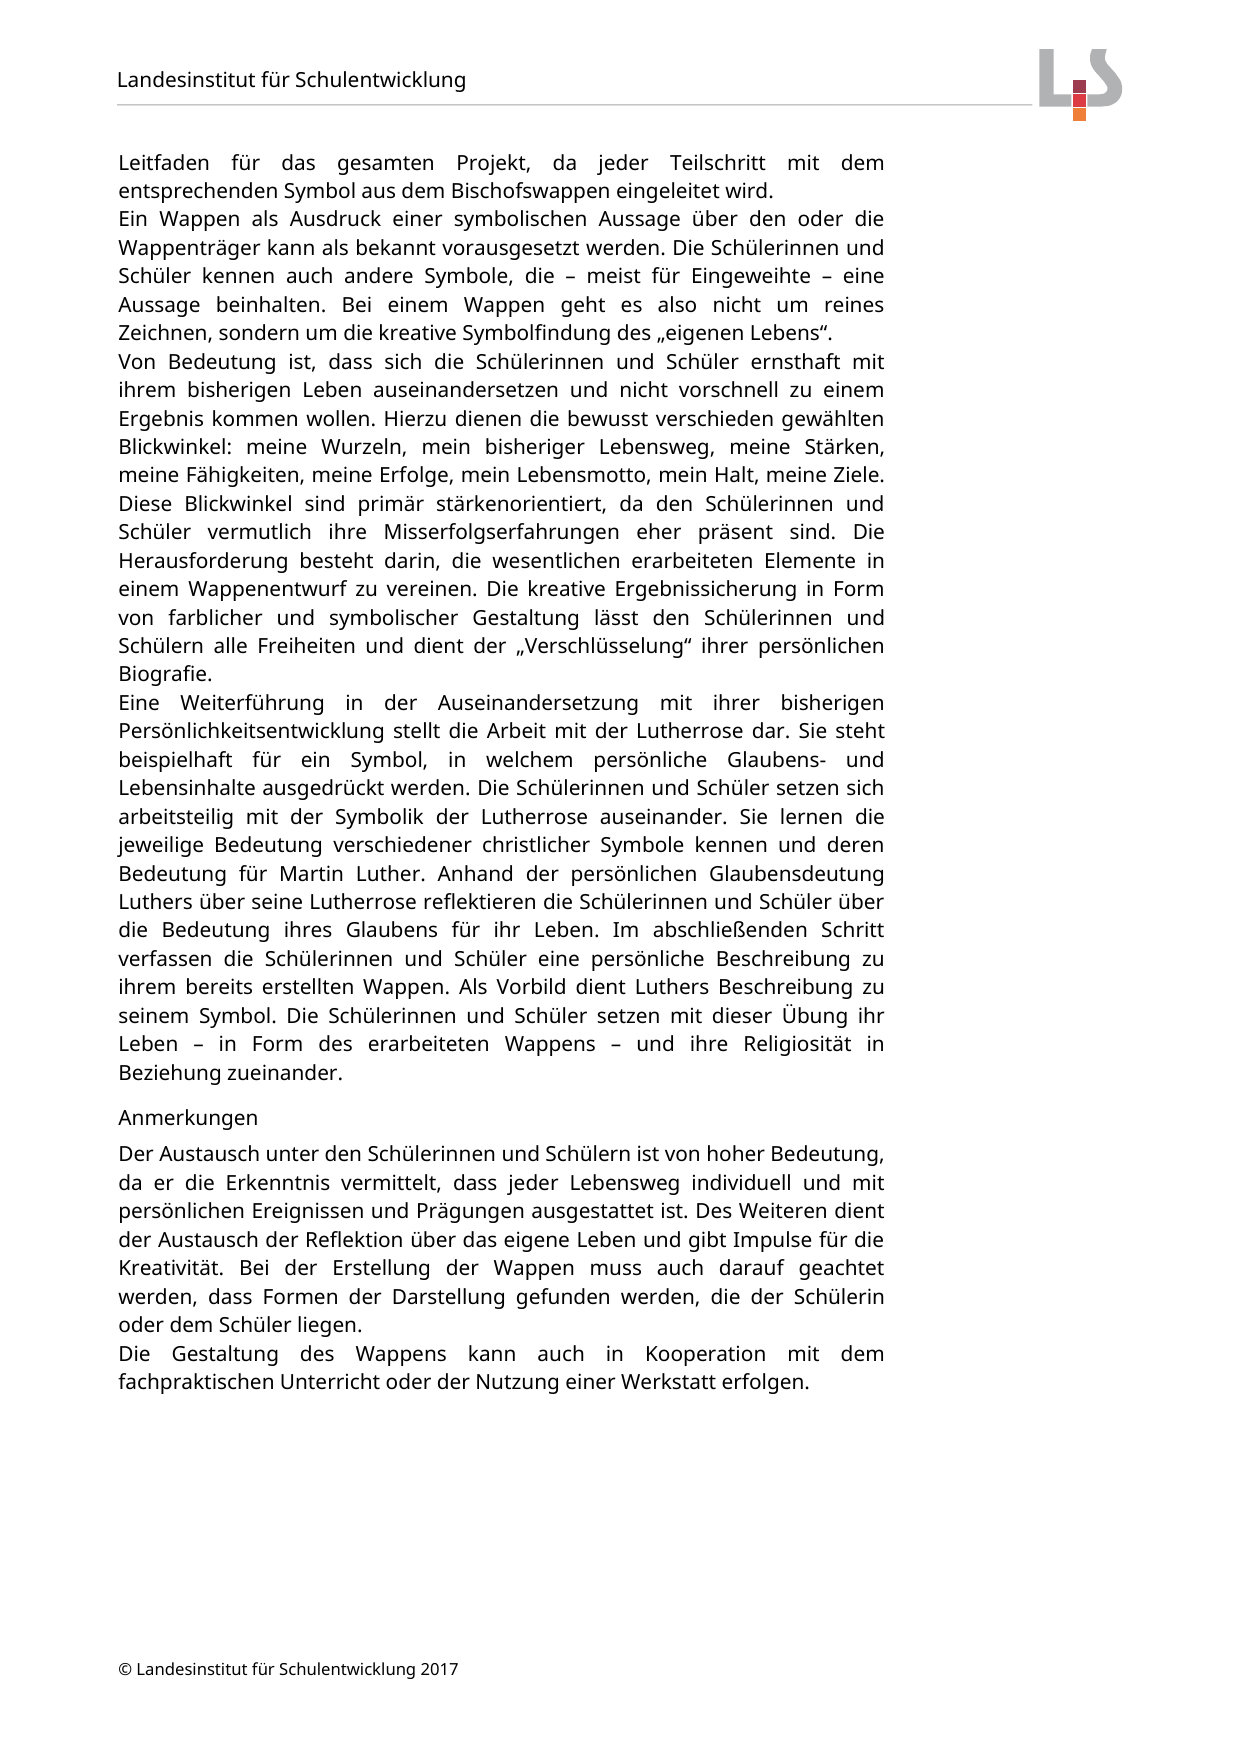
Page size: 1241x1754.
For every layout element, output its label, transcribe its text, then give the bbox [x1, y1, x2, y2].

text Eine Weiterführung in der Auseinandersetzung mit ihrer bisherigen Persönlichkeitsentwicklung stellt die Arbeit mit der Lutherrose dar. Sie steht beispielhaft für ein Symbol, in welchem persönliche Glaubens- und Lebensinhalte ausgedrückt werden. Die Schülerinnen und Schüler setzen sich arbeitsteilig mit der Symbolik der Lutherrose auseinander. Sie lernen die jeweilige Bedeutung verschiedener christlicher Symbole kennen und deren Bedeutung für Martin Luther. Anhand der persönlichen Glaubensdeutung Luthers über seine Lutherrose reflektieren die Schülerinnen und Schüler über die Bedeutung ihres Glaubens für ihr Leben. Im abschließenden Schritt verfassen die Schülerinnen und Schüler eine persönliche Beschreibung zu ihrem bereits erstellten Wappen. Als Vorbild dient Luthers Beschreibung zu seinem Symbol. Die Schülerinnen und Schüler setzen mit dieser Übung ihr Leben – in Form des erarbeiteten Wappens – und ihre Religiosität in Beziehung zueinander. [118, 688, 886, 1086]
subtitle Anmerkungen [118, 1103, 886, 1131]
text Ein Wappen als Ausdruck einer symbolischen Aussage über den oder die Wappenträger kann als bekannt vorausgesetzt werden. Die Schülerinnen und Schüler kennen auch andere Symbole, die – meist für Eingeweihte – eine Aussage beinhalten. Bei einem Wappen geht es also nicht um reines Zeichnen, sondern um die kreative Symbolfindung des „eigenen Lebens“. [118, 204, 886, 347]
text Der Austausch unter den Schülerinnen und Schülern ist von hoher Bedeutung, da er die Erkenntnis vermittelt, dass jeder Lebensweg individuell und mit persönlichen Ereignissen und Prägungen ausgestattet ist. Des Weiteren dient der Austausch der Reflektion über das eigene Leben und gibt Impulse für die Kreativität. Bei der Erstellung der Wappen muss auch darauf geachtet werden, dass Formen der Darstellung gefunden werden, die der Schülerin oder dem Schüler liegen. [118, 1139, 886, 1339]
text Die Gestaltung des Wappens kann auch in Kooperation mit dem fachpraktischen Unterricht oder der Nutzung einer Werkstatt erfolgen. [118, 1339, 886, 1396]
text Von Bedeutung ist, dass sich die Schülerinnen und Schüler ernsthaft mit ihrem bisherigen Leben auseinandersetzen und nicht vorschnell zu einem Ergebnis kommen wollen. Hierzu dienen die bewusst verschieden gewählten Blickwinkel: meine Wurzeln, mein bisheriger Lebensweg, meine Stärken, meine Fähigkeiten, meine Erfolge, mein Lebensmotto, mein Halt, meine Ziele. Diese Blickwinkel sind primär stärkenorientiert, da den Schülerinnen und Schüler vermutlich ihre Misserfolgserfahrungen eher präsent sind. Die Herausforderung besteht darin, die wesentlichen erarbeiteten Elemente in einem Wappenentwurf zu vereinen. Die kreative Ergebnissicherung in Form von farblicher und symbolischer Gestaltung lässt den Schülerinnen und Schülern alle Freiheiten und dient der „Verschlüsselung“ ihrer persönlichen Biografie. [118, 347, 886, 688]
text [118, 148, 886, 204]
